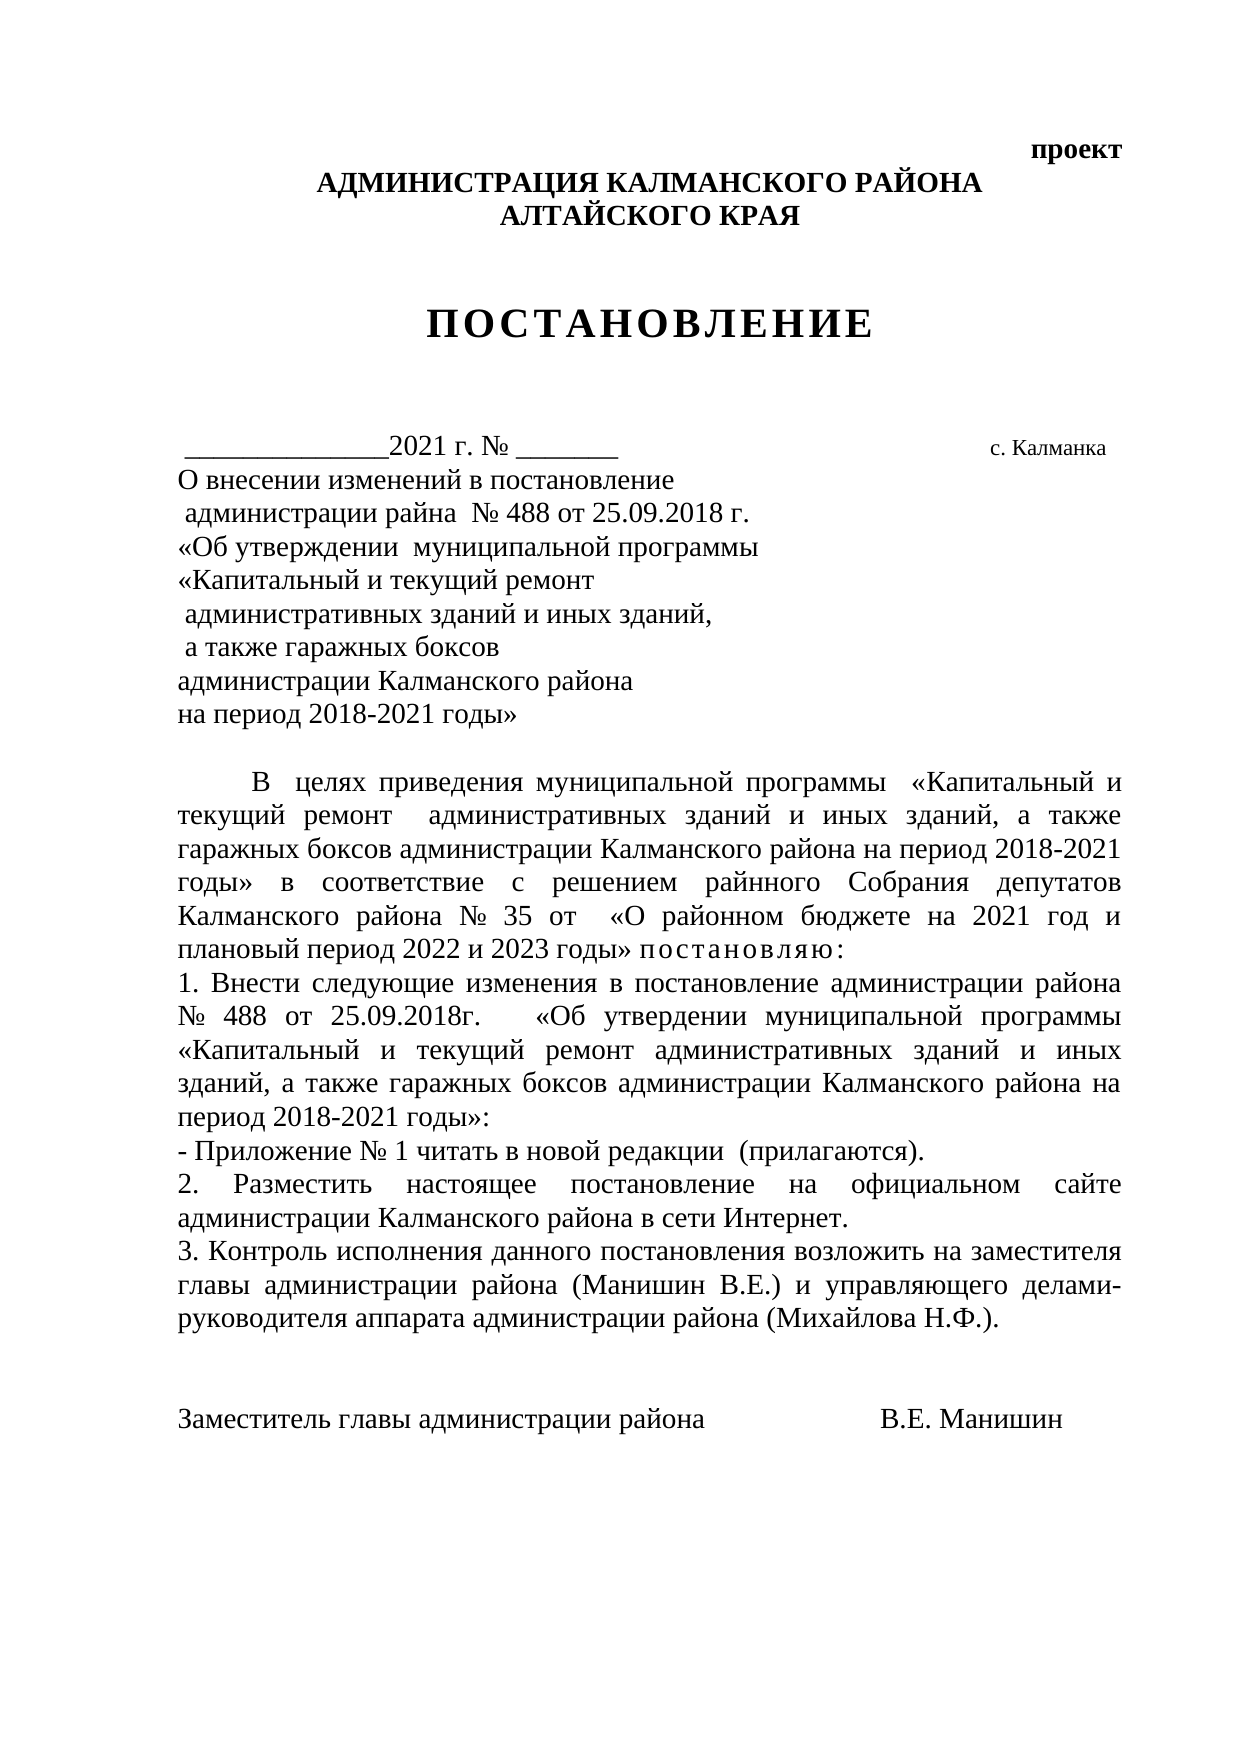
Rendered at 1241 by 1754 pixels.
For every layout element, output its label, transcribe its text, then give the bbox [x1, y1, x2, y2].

text проект [177, 131, 1122, 165]
text администрации райна № 488 от 25.09.2018 г. [177, 495, 1122, 529]
text на период 2018-2021 годы» [177, 697, 1122, 730]
text «Капитальный и текущий ремонт [177, 562, 1122, 596]
text ПОСТАНОВЛЕНИЕ [177, 299, 1122, 347]
text администрации Калманского района [177, 663, 1122, 697]
text Заместитель главы администрации района В.Е. Манишин [177, 1401, 1122, 1434]
text АЛТАЙСКОГО КРАЯ [177, 198, 1122, 232]
text АДМИНИСТРАЦИЯ КАЛМАНСКОГО РАЙОНА [177, 165, 1122, 198]
text О внесении изменений в постановление [177, 462, 1122, 495]
text - Приложение № 1 читать в новой редакции (прилагаются). [177, 1133, 1122, 1166]
text 2. Разместить настоящее постановление на официальном сайте администрации Калманского района в сети Интернет. [177, 1166, 1122, 1233]
text административных зданий и иных зданий, [177, 596, 1122, 629]
text а также гаражных боксов [177, 629, 1122, 663]
text 1. Внести следующие изменения в постановление администрации района № 488 от 25.09.2018г. «Об утвердении муниципальной программы «Капитальный и текущий ремонт административных зданий и иных зданий, а также гаражных боксов администрации Калманского района на период 2018-2021 годы»: [177, 965, 1122, 1133]
text В целях приведения муниципальной программы «Капитальный и текущий ремонт административных зданий и иных зданий, а также гаражных боксов администрации Калманского района на период 2018-2021 годы» в соответствие с решением райнного Собрания депутатов Калманского района № 35 от «О районном бюджете на 2021 год и плановый период 2022 и 2023 годы» постановляю: [177, 764, 1122, 965]
text 3. Контроль исполнения данного постановления возложить на заместителя главы администрации района (Манишин В.Е.) и управляющего делами- руководителя аппарата администрации района (Михайлова Н.Ф.). [177, 1233, 1122, 1334]
text «Об утверждении муниципальной программы [177, 529, 1122, 562]
title ______________2021 г. № _______ с. Калманка [177, 428, 1122, 462]
